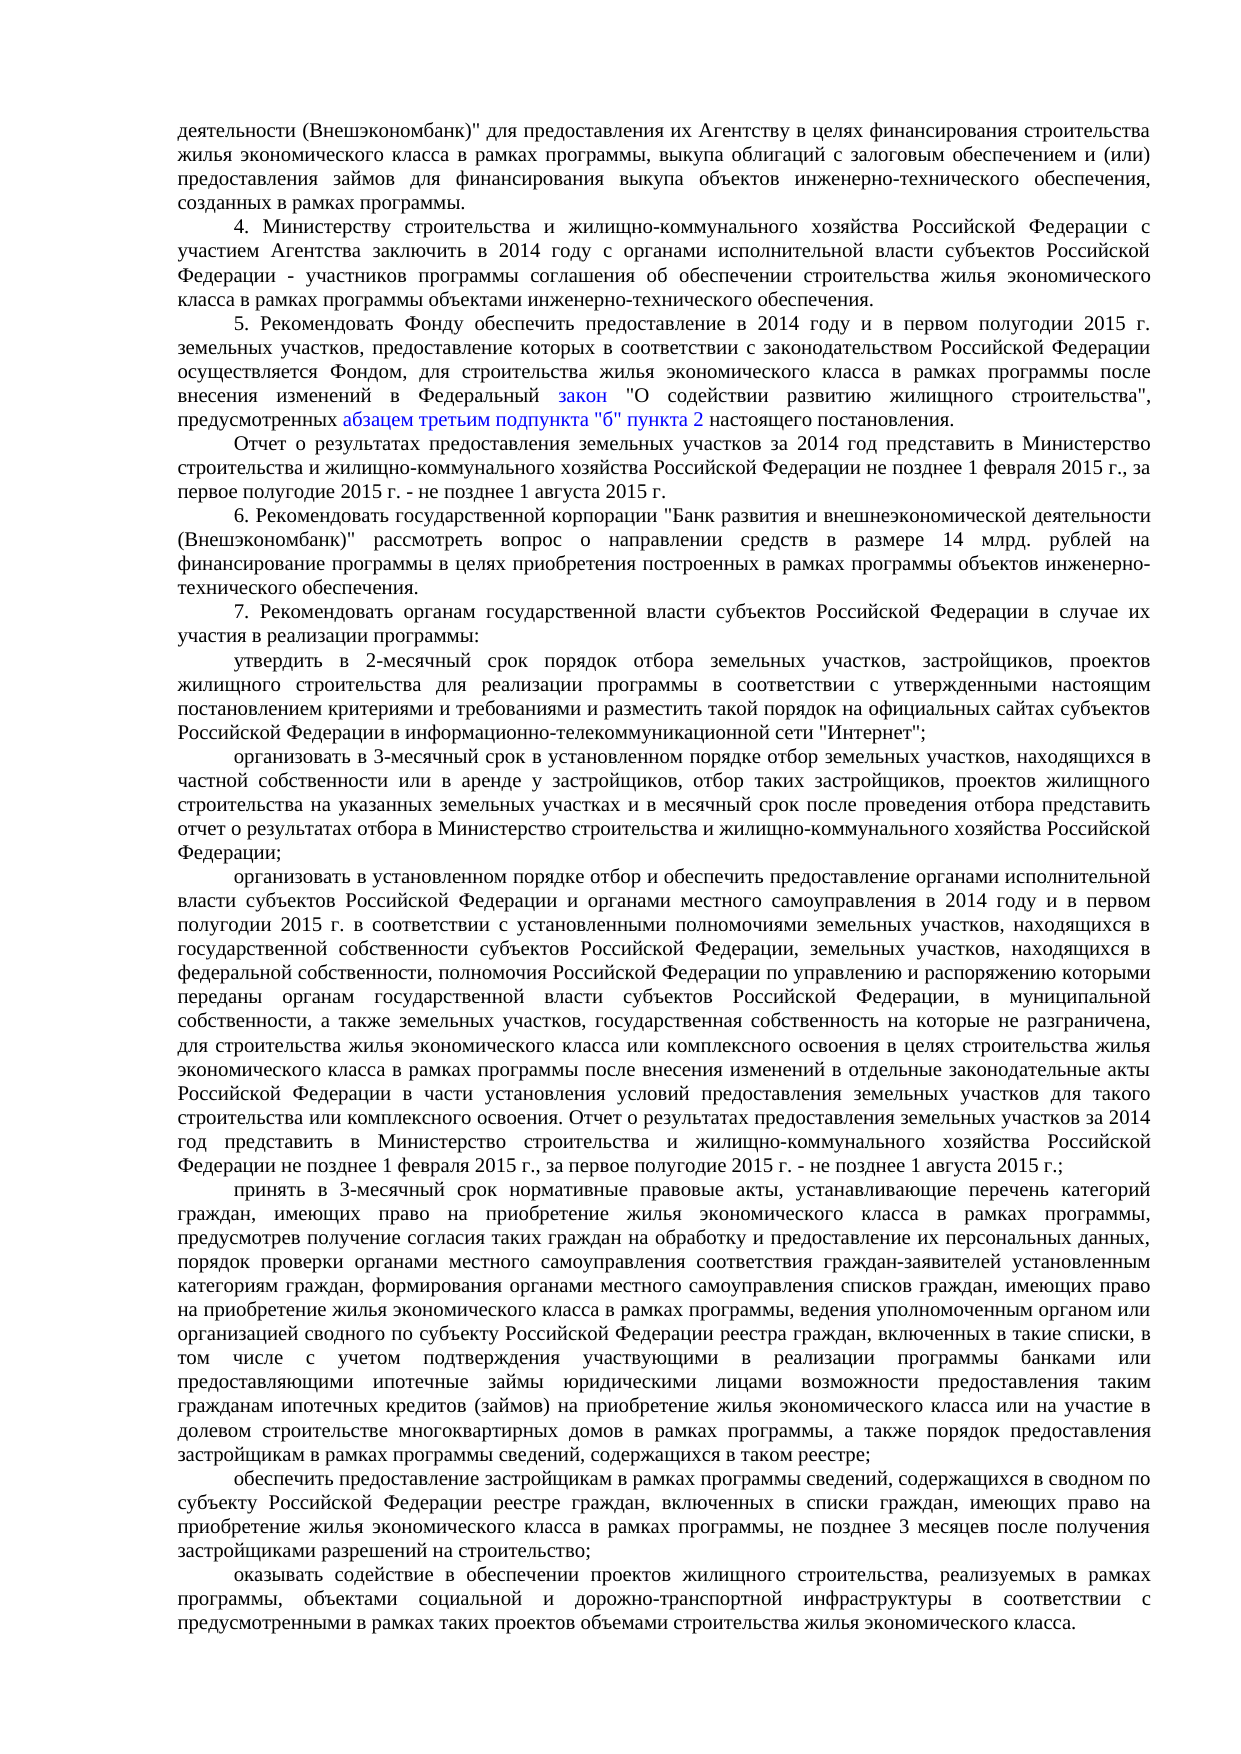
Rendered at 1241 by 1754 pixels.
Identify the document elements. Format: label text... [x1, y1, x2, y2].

text 4. Министерству строительства и жилищно-коммунального хозяйства Российской Федерации с участием Агентства заключить в 2014 году с органами исполнительной власти субъектов Российской Федерации - участников программы соглашения об обеспечении строительства жилья экономического класса в рамках программы объектами инженерно-технического обеспечения. [177, 214, 1152, 311]
text организовать в установленном порядке отбор и обеспечить предоставление органами исполнительной власти субъектов Российской Федерации и органами местного самоуправления в 2014 году и в первом полугодии 2015 г. в соответствии с установленными полномочиями земельных участков, находящихся в государственной собственности субъектов Российской Федерации, земельных участков, находящихся в федеральной собственности, полномочия Российской Федерации по управлению и распоряжению которыми переданы органам государственной власти субъектов Российской Федерации, в муниципальной собственности, а также земельных участков, государственная собственность на которые не разграничена, для строительства жилья экономического класса или комплексного освоения в целях строительства жилья экономического класса в рамках программы после внесения изменений в отдельные законодательные акты Российской Федерации в части установления условий предоставления земельных участков для такого строительства или комплексного освоения. Отчет о результатах предоставления земельных участков за 2014 год представить в Министерство строительства и жилищно-коммунального хозяйства Российской Федерации не позднее 1 февраля 2015 г., за первое полугодие 2015 г. - не позднее 1 августа 2015 г.; [177, 864, 1152, 1177]
text 5. Рекомендовать Фонду обеспечить предоставление в 2014 году и в первом полугодии 2015 г. земельных участков, предоставление которых в соответствии с законодательством Российской Федерации осуществляется Фондом, для строительства жилья экономического класса в рамках программы после внесения изменений в Федеральный закон "О содействии развитию жилищного строительства", предусмотренных абзацем третьим подпункта "б" пункта 2 настоящего постановления. [177, 311, 1152, 431]
text утвердить в 2-месячный срок порядок отбора земельных участков, застройщиков, проектов жилищного строительства для реализации программы в соответствии с утвержденными настоящим постановлением критериями и требованиями и разместить такой порядок на официальных сайтах субъектов Российской Федерации в информационно-телекоммуникационной сети "Интернет"; [177, 647, 1152, 744]
text 6. Рекомендовать государственной корпорации "Банк развития и внешнеэкономической деятельности (Внешэкономбанк)" рассмотреть вопрос о направлении средств в размере 14 млрд. рублей на финансирование программы в целях приобретения построенных в рамках программы объектов инженерно-технического обеспечения. [177, 503, 1152, 599]
text оказывать содействие в обеспечении проектов жилищного строительства, реализуемых в рамках программы, объектами социальной и дорожно-транспортной инфраструктуры в соответствии с предусмотренными в рамках таких проектов объемами строительства жилья экономического класса. [177, 1562, 1152, 1634]
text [177, 118, 1152, 214]
text 7. Рекомендовать органам государственной власти субъектов Российской Федерации в случае их участия в реализации программы: [177, 599, 1152, 647]
text Отчет о результатах предоставления земельных участков за 2014 год представить в Министерство строительства и жилищно-коммунального хозяйства Российской Федерации не позднее 1 февраля 2015 г., за первое полугодие 2015 г. - не позднее 1 августа 2015 г. [177, 431, 1152, 503]
text принять в 3-месячный срок нормативные правовые акты, устанавливающие перечень категорий граждан, имеющих право на приобретение жилья экономического класса в рамках программы, предусмотрев получение согласия таких граждан на обработку и предоставление их персональных данных, порядок проверки органами местного самоуправления соответствия граждан-заявителей установленным категориям граждан, формирования органами местного самоуправления списков граждан, имеющих право на приобретение жилья экономического класса в рамках программы, ведения уполномоченным органом или организацией сводного по субъекту Российской Федерации реестра граждан, включенных в такие списки, в том числе с учетом подтверждения участвующими в реализации программы банками или предоставляющими ипотечные займы юридическими лицами возможности предоставления таким гражданам ипотечных кредитов (займов) на приобретение жилья экономического класса или на участие в долевом строительстве многоквартирных домов в рамках программы, а также порядок предоставления застройщикам в рамках программы сведений, содержащихся в таком реестре; [177, 1177, 1152, 1466]
text обеспечить предоставление застройщикам в рамках программы сведений, содержащихся в сводном по субъекту Российской Федерации реестре граждан, включенных в списки граждан, имеющих право на приобретение жилья экономического класса в рамках программы, не позднее 3 месяцев после получения застройщиками разрешений на строительство; [177, 1466, 1152, 1562]
text организовать в 3-месячный срок в установленном порядке отбор земельных участков, находящихся в частной собственности или в аренде у застройщиков, отбор таких застройщиков, проектов жилищного строительства на указанных земельных участках и в месячный срок после проведения отбора представить отчет о результатах отбора в Министерство строительства и жилищно-коммунального хозяйства Российской Федерации; [177, 744, 1152, 864]
